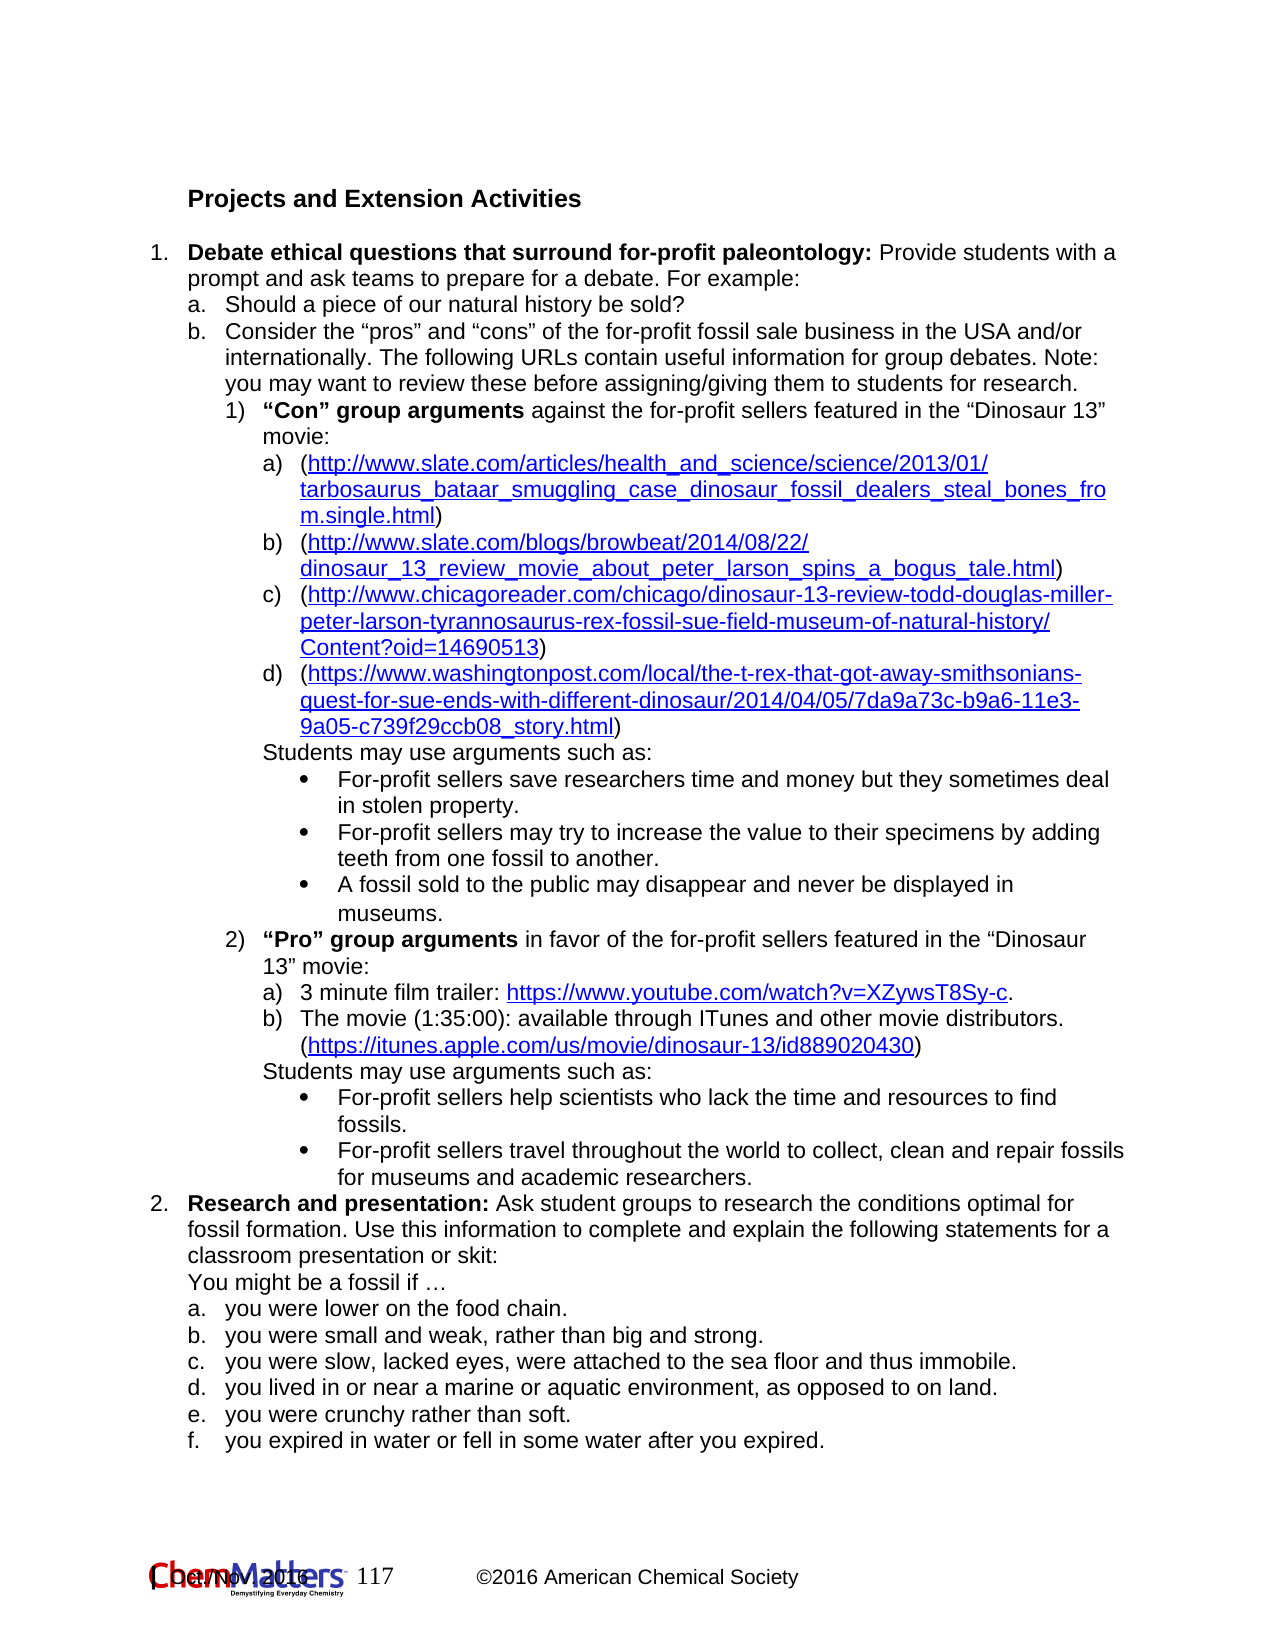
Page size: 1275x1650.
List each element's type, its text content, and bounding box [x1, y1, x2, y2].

list “Pro” group arguments in favor of the for-profit sellers featured in the “Dinosaur 13” movie: [225, 926, 1125, 979]
list you lived in or near a marine or aquatic environment, as opposed to on land. [187, 1374, 1125, 1401]
list For-profit sellers may try to increase the value to their specimens by adding teeth from one fossil to another. [300, 818, 1125, 871]
list 3 minute film trailer: https://www.youtube.com/watch?v=XZywsT8Sy-c. [262, 979, 1125, 1005]
list (http://www.chicagoreader.com/chicago/dinosaur-13-review-todd-douglas-miller-peter-larson-tyrannosaurus-rex-fossil-sue-field-museum-of-natural-history/Content?oid=14690513) [262, 581, 1125, 660]
list “Con” group arguments against the for-profit sellers featured in the “Dinosaur 13” movie: [225, 397, 1125, 449]
list For-profit sellers help scientists who lack the time and resources to find fossils. [300, 1084, 1125, 1137]
list The movie (1:35:00): available through ITunes and other movie distributors. (https://itunes.apple.com/us/movie/dinosaur-13/id889020430) [262, 1005, 1125, 1058]
list you were small and weak, rather than big and strong. [187, 1322, 1125, 1348]
list you were lower on the food chain. [187, 1295, 1125, 1322]
list For-profit sellers travel throughout the world to collect, clean and repair fossils for museums and academic researchers. [300, 1137, 1125, 1190]
text You might be a fossil if … [187, 1269, 1125, 1295]
list (https://www.washingtonpost.com/local/the-t-rex-that-got-away-smithsonians-quest-for-sue-ends-with-different-dinosaur/2014/04/05/7da9a73c-b9a6-11e3-9a05-c739f29ccb08_story.html) [262, 660, 1125, 739]
list Should a piece of our natural history be sold? [187, 291, 1125, 318]
picture [149, 1560, 348, 1597]
text Projects and Extension Activities [187, 183, 1125, 212]
list Research and presentation: Ask student groups to research the conditions optimal for fossil formation. Use this information to complete and explain the following statements for a classroom presentation or skit: [150, 1190, 1125, 1269]
list (http://www.slate.com/articles/health_and_science/science/2013/01/tarbosaurus_bataar_smuggling_case_dinosaur_fossil_dealers_steal_bones_from.single.html) [262, 449, 1125, 528]
list you were crunchy rather than soft. [187, 1401, 1125, 1427]
list For-profit sellers save researchers time and money but they sometimes deal in stolen property. [300, 766, 1125, 818]
list you expired in water or fell in some water after you expired. [187, 1427, 1125, 1453]
text Students may use arguments such as: [262, 739, 1125, 766]
list (http://www.slate.com/blogs/browbeat/2014/08/22/dinosaur_13_review_movie_about_peter_larson_spins_a_bogus_tale.html) [262, 528, 1125, 581]
list you were slow, lacked eyes, were attached to the sea floor and thus immobile. [187, 1348, 1125, 1374]
list Consider the “pros” and “cons” of the for-profit fossil sale business in the USA and/or internationally. The following URLs contain useful information for group debates. Note: you may want to review these before assigning/giving them to students for research. [187, 318, 1125, 397]
list Debate ethical questions that surround for-profit paleontology: Provide students with a prompt and ask teams to prepare for a debate. For example: [150, 239, 1125, 291]
list A fossil sold to the public may disappear and never be displayed in museums. [300, 871, 1125, 926]
text Students may use arguments such as: [262, 1058, 1125, 1084]
